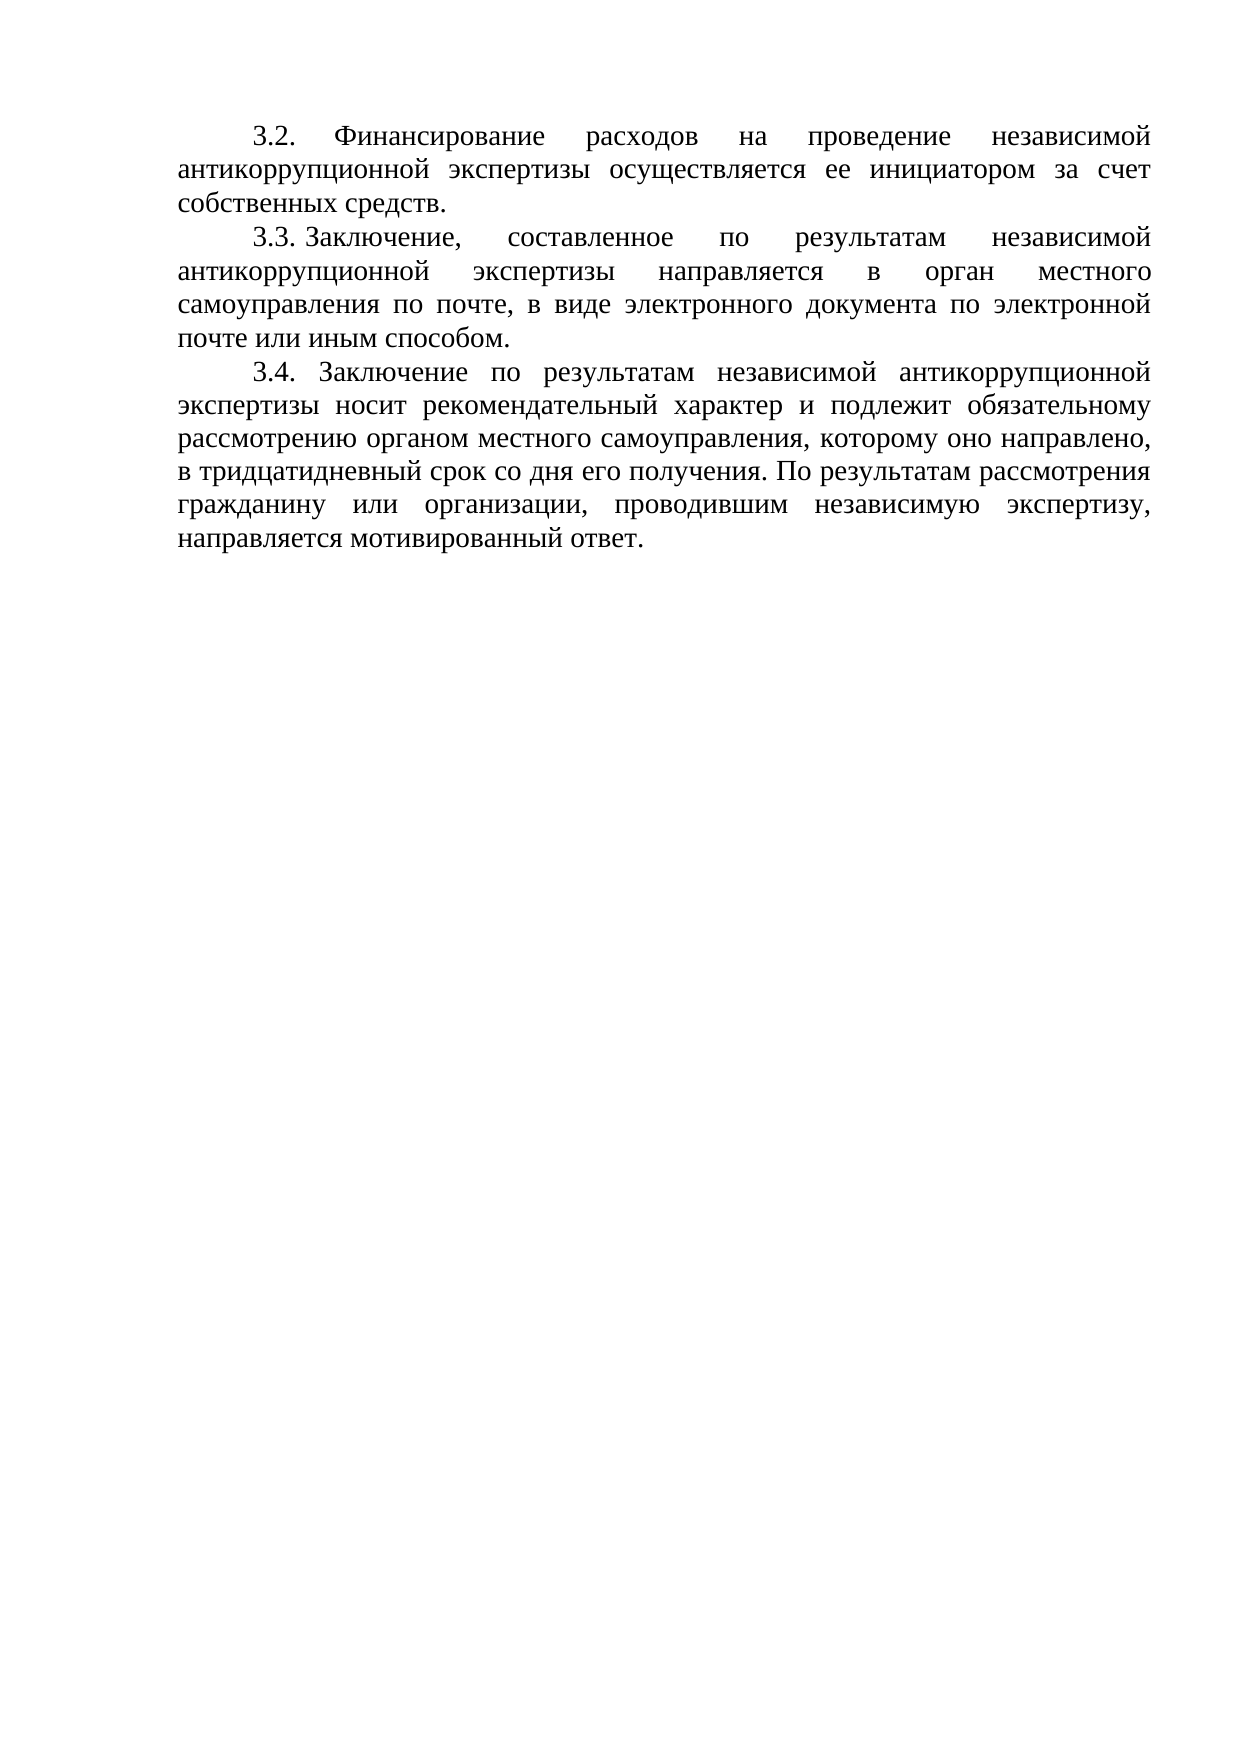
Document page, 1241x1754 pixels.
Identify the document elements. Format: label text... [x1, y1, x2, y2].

list Финансирование расходов на проведение независимой антикоррупционной экспертизы осуществляется ее инициатором за счет собственных средств. [177, 118, 1152, 219]
text 3.4. Заключение по результатам независимой антикоррупционной экспертизы носит рекомендательный характер и подлежит обязательному рассмотрению органом местного самоуправления, которому оно направлено, в тридцатидневный срок со дня его получения. По результатам рассмотрения гражданину или организации, проводившим независимую экспертизу, направляется мотивированный ответ. [177, 354, 1152, 554]
text 3.3. Заключение, составленное по результатам независимой антикоррупционной экспертизы направляется в орган местного самоуправления по почте, в виде электронного документа по электронной почте или иным способом. [177, 219, 1152, 354]
